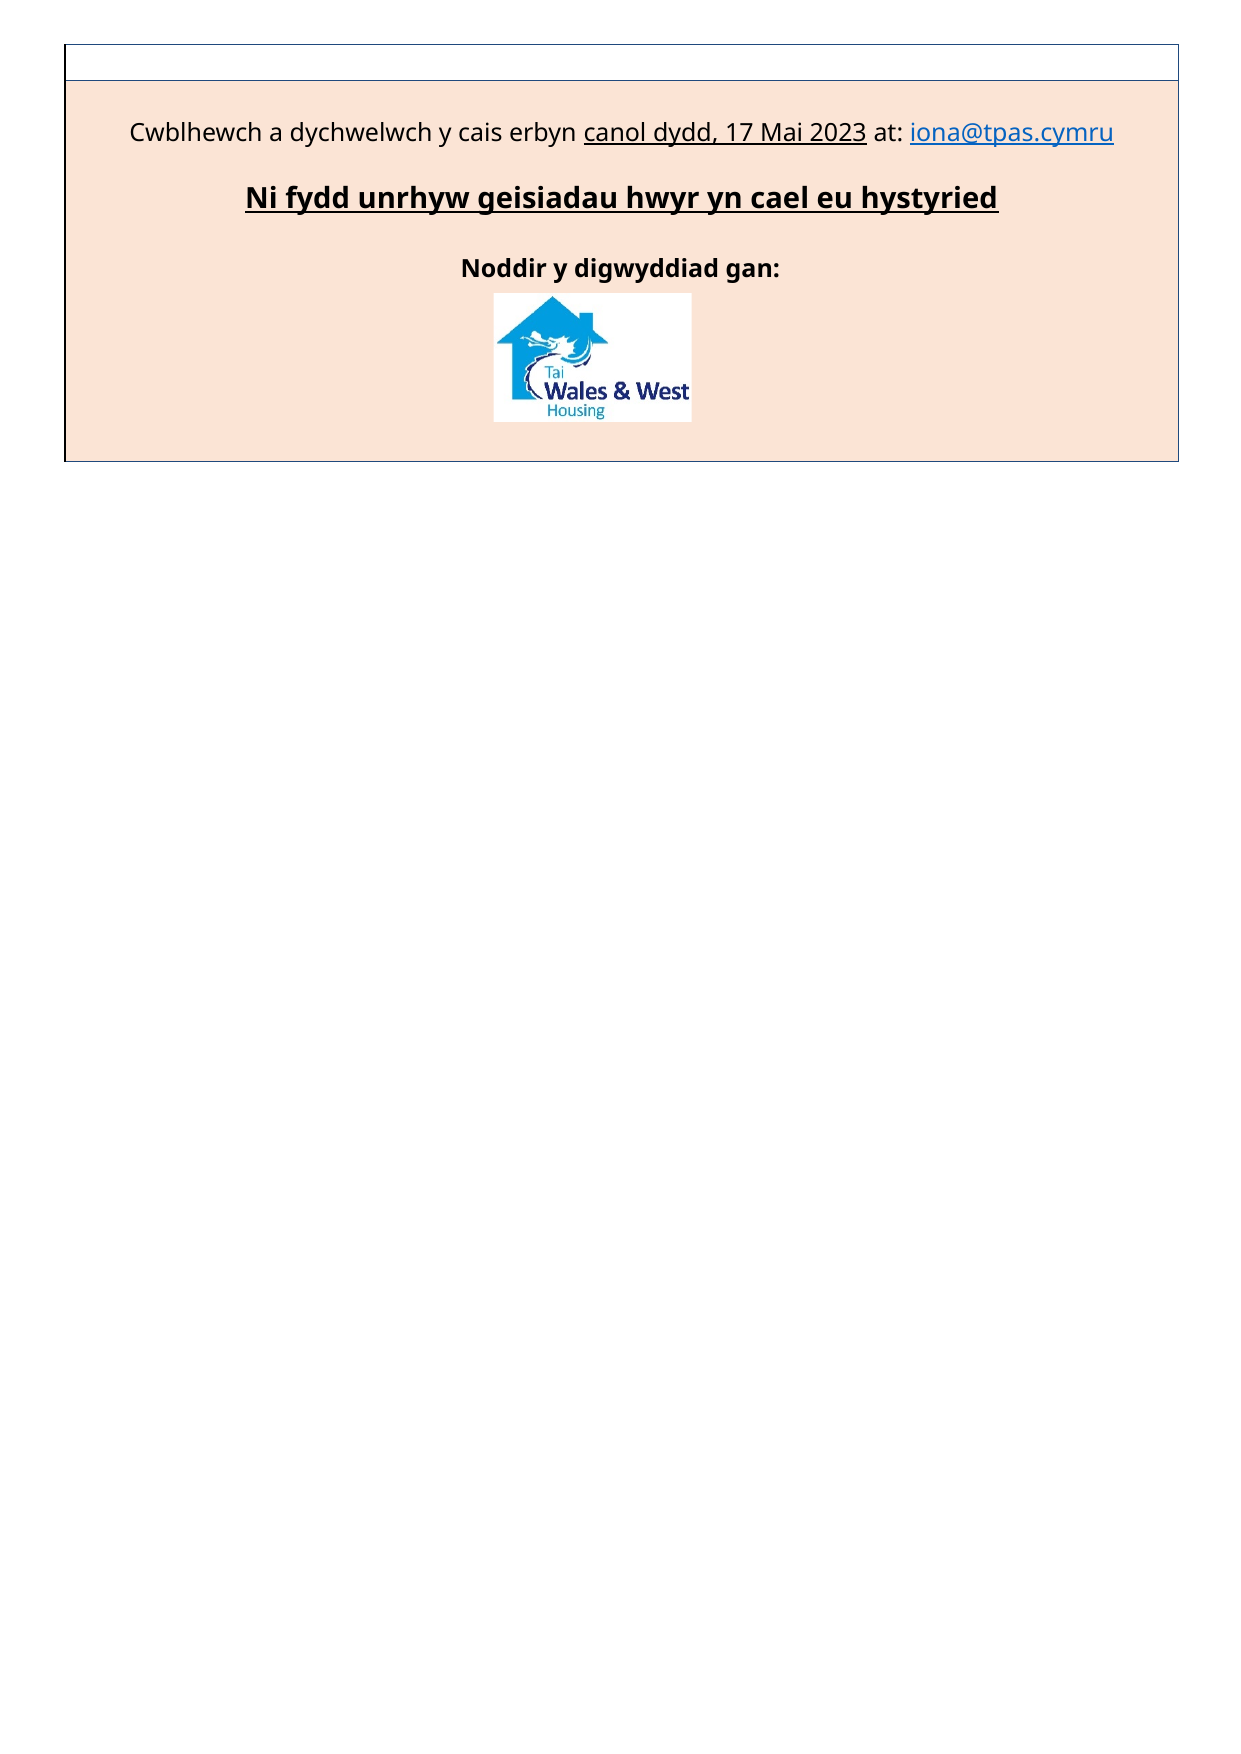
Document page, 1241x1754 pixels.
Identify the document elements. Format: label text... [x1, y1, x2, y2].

table_cell Cwblhewch a dychwelwch y cais erbyn canol dydd, 17 Mai 2023 at: iona@tpas.cymru Ni fydd unrhyw geisiadau hwyr yn cael eu hystyried Noddir y digwyddiad gan: [66, 81, 1178, 461]
picture [493, 293, 692, 422]
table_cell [66, 45, 1178, 79]
